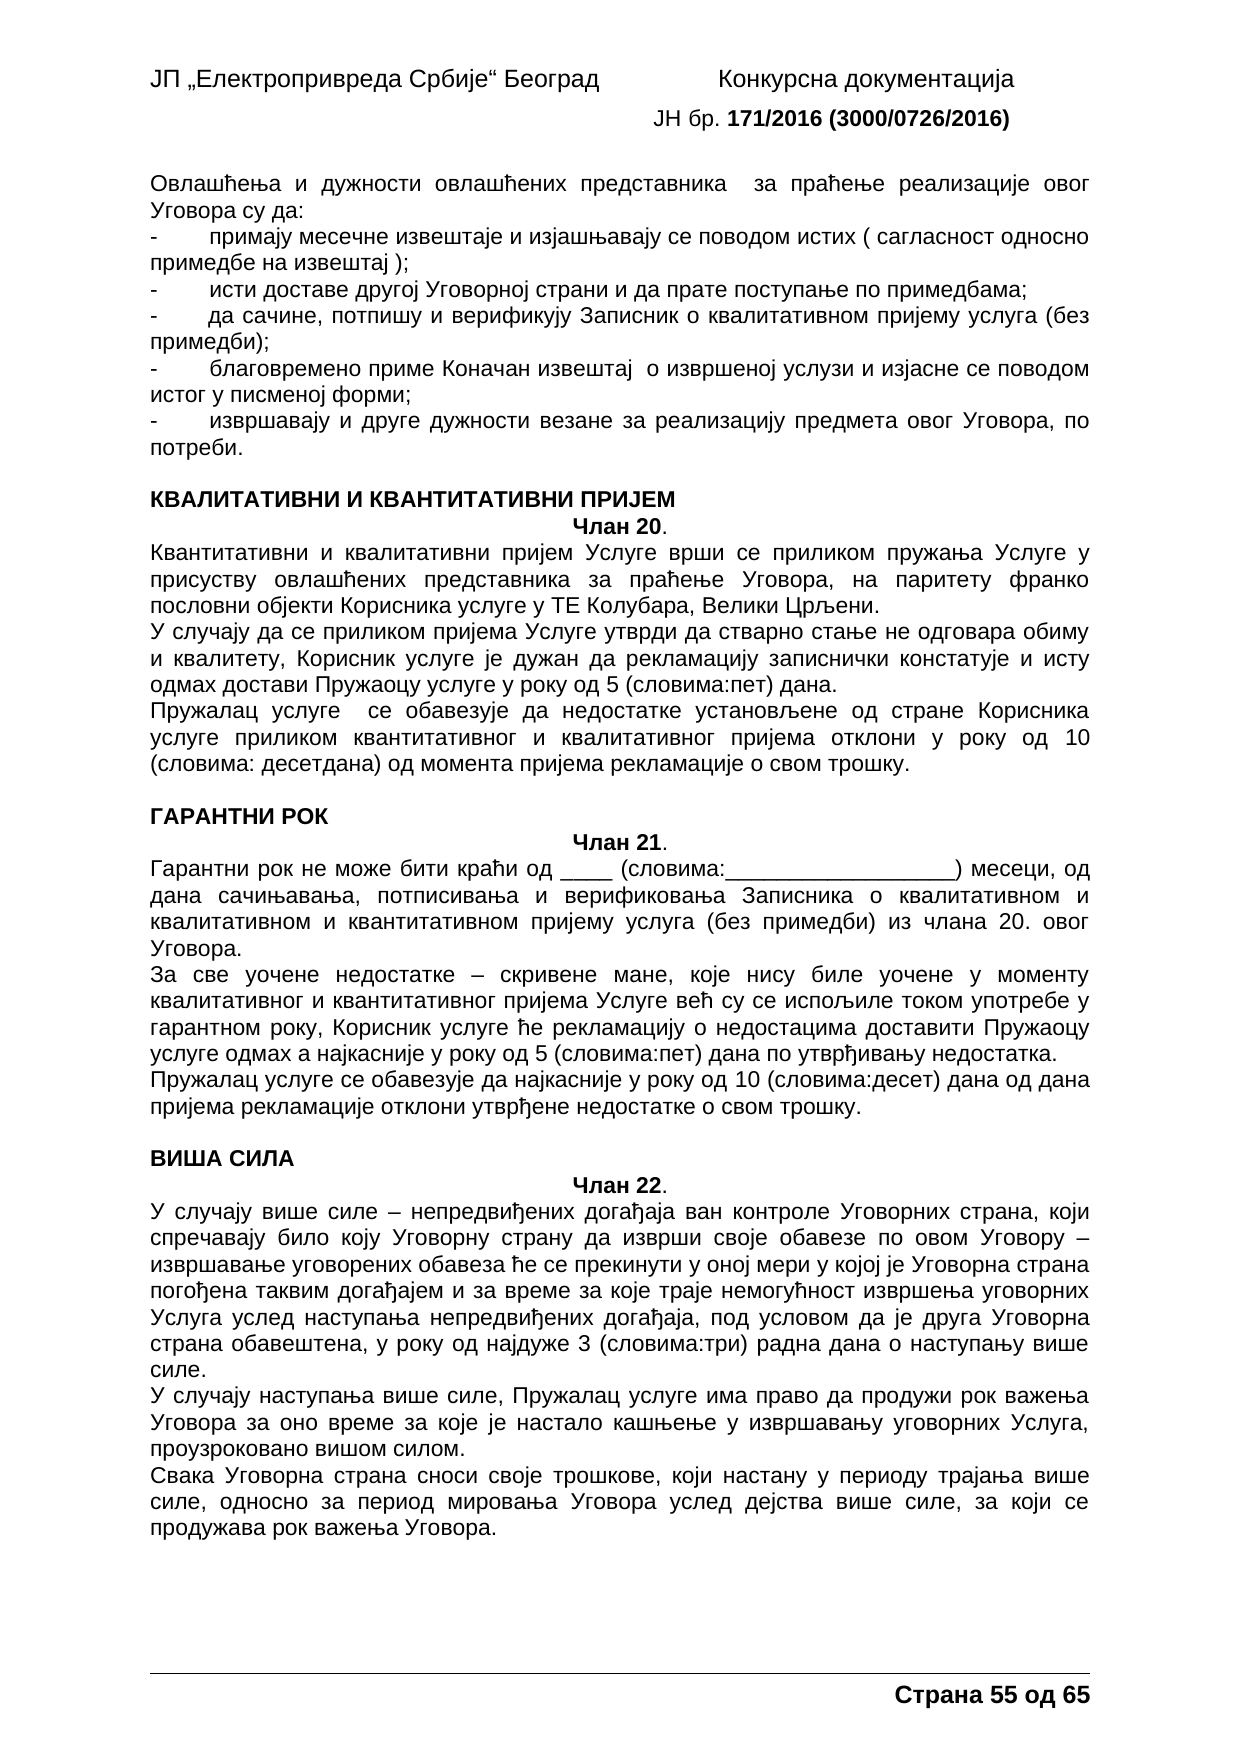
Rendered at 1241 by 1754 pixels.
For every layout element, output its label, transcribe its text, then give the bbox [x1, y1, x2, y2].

text - да сачине, потпишу и верификују Записник о квалитативном пријему услуга (без примедби); [150, 302, 1090, 355]
text КВАЛИТАТИВНИ И КВАНТИТАТИВНИ ПРИЈЕМ [150, 486, 1090, 513]
text У случају да се приликом пријема Услуге утврди да стварно стање не одговара обиму и квалитету, Корисник услуге је дужан да рекламацију записнички констатује и исту одмах достави Пружаоцу услуге у року од 5 (словима:пет) дана. [150, 618, 1090, 697]
text Овлашћења и дужности овлашћених представника за праћење реализације овог Уговора су да: [150, 170, 1090, 223]
text Члан 20. [150, 513, 1090, 539]
text Квантитативни и квалитативни пријем Услуге врши се приликом пружања Услуге у присуству овлашћених представника за праћење Уговора, на паритету франко пословни објекти Корисника услуге у ТЕ Колубара, Велики Црљени. [150, 539, 1090, 618]
text За све уочене недостатке – скривене мане, које нису биле уочене у моменту квалитативног и квантитативног пријема Услуге већ су се испољиле током употребе у гарантном року, Корисник услуге ће рекламацију о недостацима доставити Пружаоцу услуге одмах а најкасније у року од 5 (словима:пет) дана по утврђивању недостатка. [150, 961, 1090, 1066]
text Гарантни рок не може бити краћи од ____ (словима:__________________) месеци, од дана сачињавања, потписивања и верификовања Записника о квалитативном и квалитативном и квантитативном пријему услуга (без примедби) из члана 20. овог Уговора. [150, 855, 1090, 961]
text - извршавају и друге дужности везане за реализацију предмета овог Уговора, по потреби. [150, 407, 1090, 460]
text ВИША СИЛА [150, 1145, 1090, 1172]
text - исти доставе другој Уговорној страни и да прате поступање по примедбама; [150, 276, 1090, 302]
text Пружалац услуге се обавезује да недостатке установљене од стране Корисника услуге приликом квантитативног и квалитативног пријема отклони у року од 10 (словима: десетдана) од момента пријема рекламације о свом трошку. [150, 697, 1090, 776]
text ГАРАНТНИ РОК [150, 803, 1090, 829]
text Свака Уговорна страна сноси своје трошкове, који настану у периоду трајања више силе, односно за период мировања Уговора услед дејства више силе, за који се продужава рок важења Уговора. [150, 1462, 1090, 1541]
text - благовремено приме Коначан извештај о извршеној услузи и изјасне се поводом истог у писменој форми; [150, 355, 1090, 407]
text - примају месечне извештаје и изјашњавају се поводом истих ( сагласност односно примедбе на извештај ); [150, 223, 1090, 276]
text У случају више силе – непредвиђених догађаја ван контроле Уговорних страна, који спречавају било коју Уговорну страну да изврши своје обавезе по овом Уговору – извршавање уговорених обавеза ће се прекинути у оној мери у којој је Уговорна страна погођена таквим догађајем и за време за које траје немогућност извршења уговорних Услуга услед наступања непредвиђених догађаја, под условом да је друга Уговорна страна обавештена, у року од најдуже 3 (словима:три) радна дана о наступању више силе. [150, 1198, 1090, 1382]
text Пружалац услуге се обавезује да најкасније у року од 10 (словима:десет) дана од дана пријема рекламације отклони утврђене недостатке о свом трошку. [150, 1066, 1090, 1119]
text Члан 22. [150, 1172, 1090, 1198]
text У случају наступања више силе, Пружалац услуге има право да продужи рок важења Уговора за оно време за које је настало кашњење у извршавању уговорних Услуга, проузроковано вишом силом. [150, 1382, 1090, 1462]
text Члан 21. [150, 829, 1090, 855]
